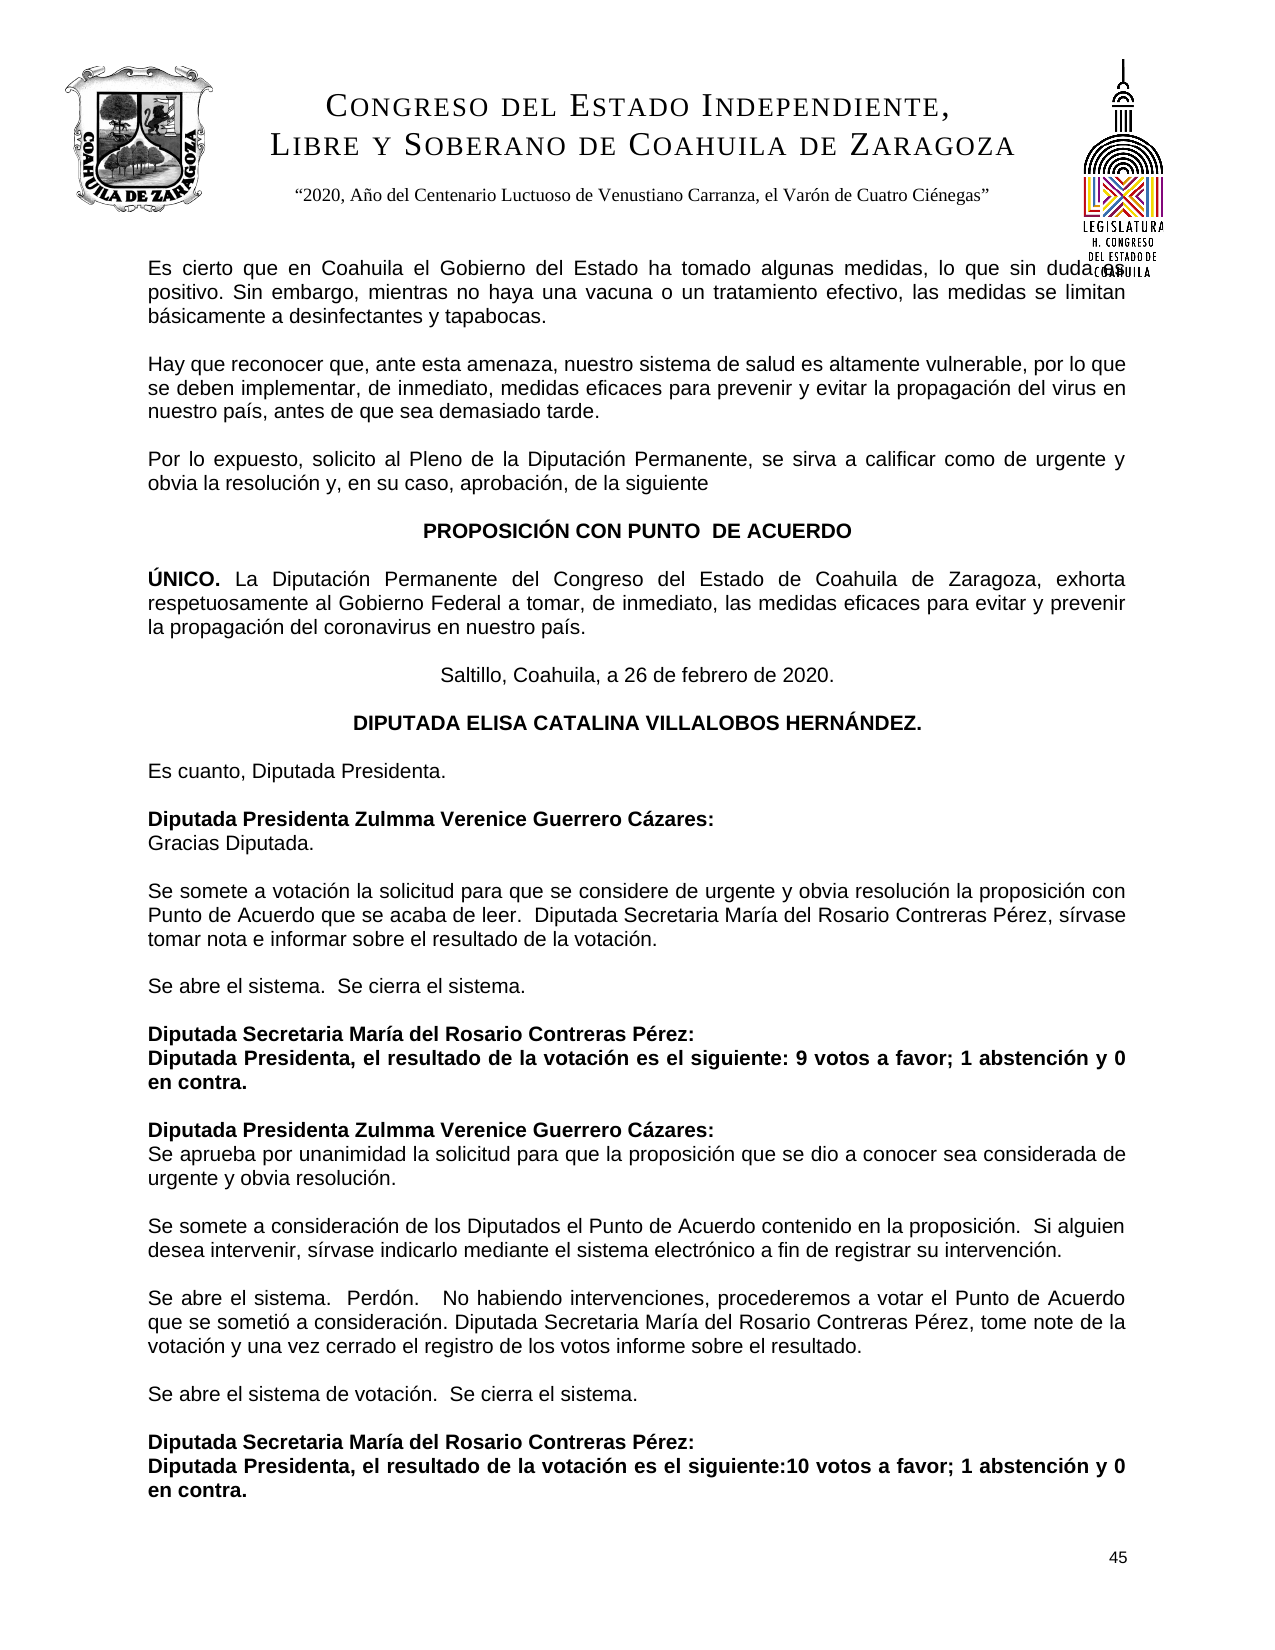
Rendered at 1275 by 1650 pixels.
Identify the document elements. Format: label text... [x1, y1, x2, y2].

text Por lo expuesto, solicito al Pleno de la Diputación Permanente, se sirva a calificar como de urgente y obvia la resolución y, en su caso, aprobación, de la siguiente [148, 447, 1127, 495]
text Diputada Secretaria María del Rosario Contreras Pérez: [148, 1022, 1127, 1046]
text Diputada Presidenta Zulmma Verenice Guerrero Cázares: [148, 1118, 1127, 1142]
picture [64, 66, 213, 212]
text Diputada Presidenta Zulmma Verenice Guerrero Cázares: [148, 807, 1127, 831]
text Se abre el sistema. Se cierra el sistema. [148, 974, 1127, 998]
text Es cuanto, Diputada Presidenta. [148, 759, 1127, 783]
text Diputada Secretaria María del Rosario Contreras Pérez: [148, 1429, 1127, 1453]
text Se abre el sistema de votación. Se cierra el sistema. [148, 1382, 1127, 1406]
text DIPUTADA ELISA CATALINA VILLALOBOS HERNÁNDEZ. [148, 711, 1127, 735]
text Gracias Diputada. [148, 831, 1127, 854]
text Se somete a votación la solicitud para que se considere de urgente y obvia resolución la proposición con Punto de Acuerdo que se acaba de leer. Diputada Secretaria María del Rosario Contreras Pérez, sírvase tomar nota e informar sobre el resultado de la votación. [148, 878, 1127, 950]
text Se aprueba por unanimidad la solicitud para que la proposición que se dio a conocer sea considerada de urgente y obvia resolución. [148, 1142, 1127, 1190]
text ÚNICO. La Diputación Permanente del Congreso del Estado de Coahuila de Zaragoza, exhorta respetuosamente al Gobierno Federal a tomar, de inmediato, las medidas eficaces para evitar y prevenir la propagación del coronavirus en nuestro país. [148, 567, 1127, 639]
text Es cierto que en Coahuila el Gobierno del Estado ha tomado algunas medidas, lo que sin duda es positivo. Sin embargo, mientras no haya una vacuna o un tratamiento efectivo, las medidas se limitan básicamente a desinfectantes y tapabocas. [148, 256, 1127, 327]
text PROPOSICIÓN CON PUNTO DE ACUERDO [148, 519, 1127, 543]
text Se abre el sistema. Perdón. No habiendo intervenciones, procederemos a votar el Punto de Acuerdo que se sometió a consideración. Diputada Secretaria María del Rosario Contreras Pérez, tome note de la votación y una vez cerrado el registro de los votos informe sobre el resultado. [148, 1286, 1127, 1358]
text Diputada Presidenta, el resultado de la votación es el siguiente:10 votos a favor; 1 abstención y 0 en contra. [148, 1453, 1127, 1501]
text Hay que reconocer que, ante esta amenaza, nuestro sistema de salud es altamente vulnerable, por lo que se deben implementar, de inmediato, medidas eficaces para prevenir y evitar la propagación del virus en nuestro país, antes de que sea demasiado tarde. [148, 351, 1127, 423]
picture [1083, 59, 1164, 277]
text Diputada Presidenta, el resultado de la votación es el siguiente: 9 votos a favor; 1 abstención y 0 en contra. [148, 1046, 1127, 1094]
text Saltillo, Coahuila, a 26 de febrero de 2020. [148, 663, 1127, 687]
text Se somete a consideración de los Diputados el Punto de Acuerdo contenido en la proposición. Si alguien desea intervenir, sírvase indicarlo mediante el sistema electrónico a fin de registrar su intervención. [148, 1214, 1127, 1262]
